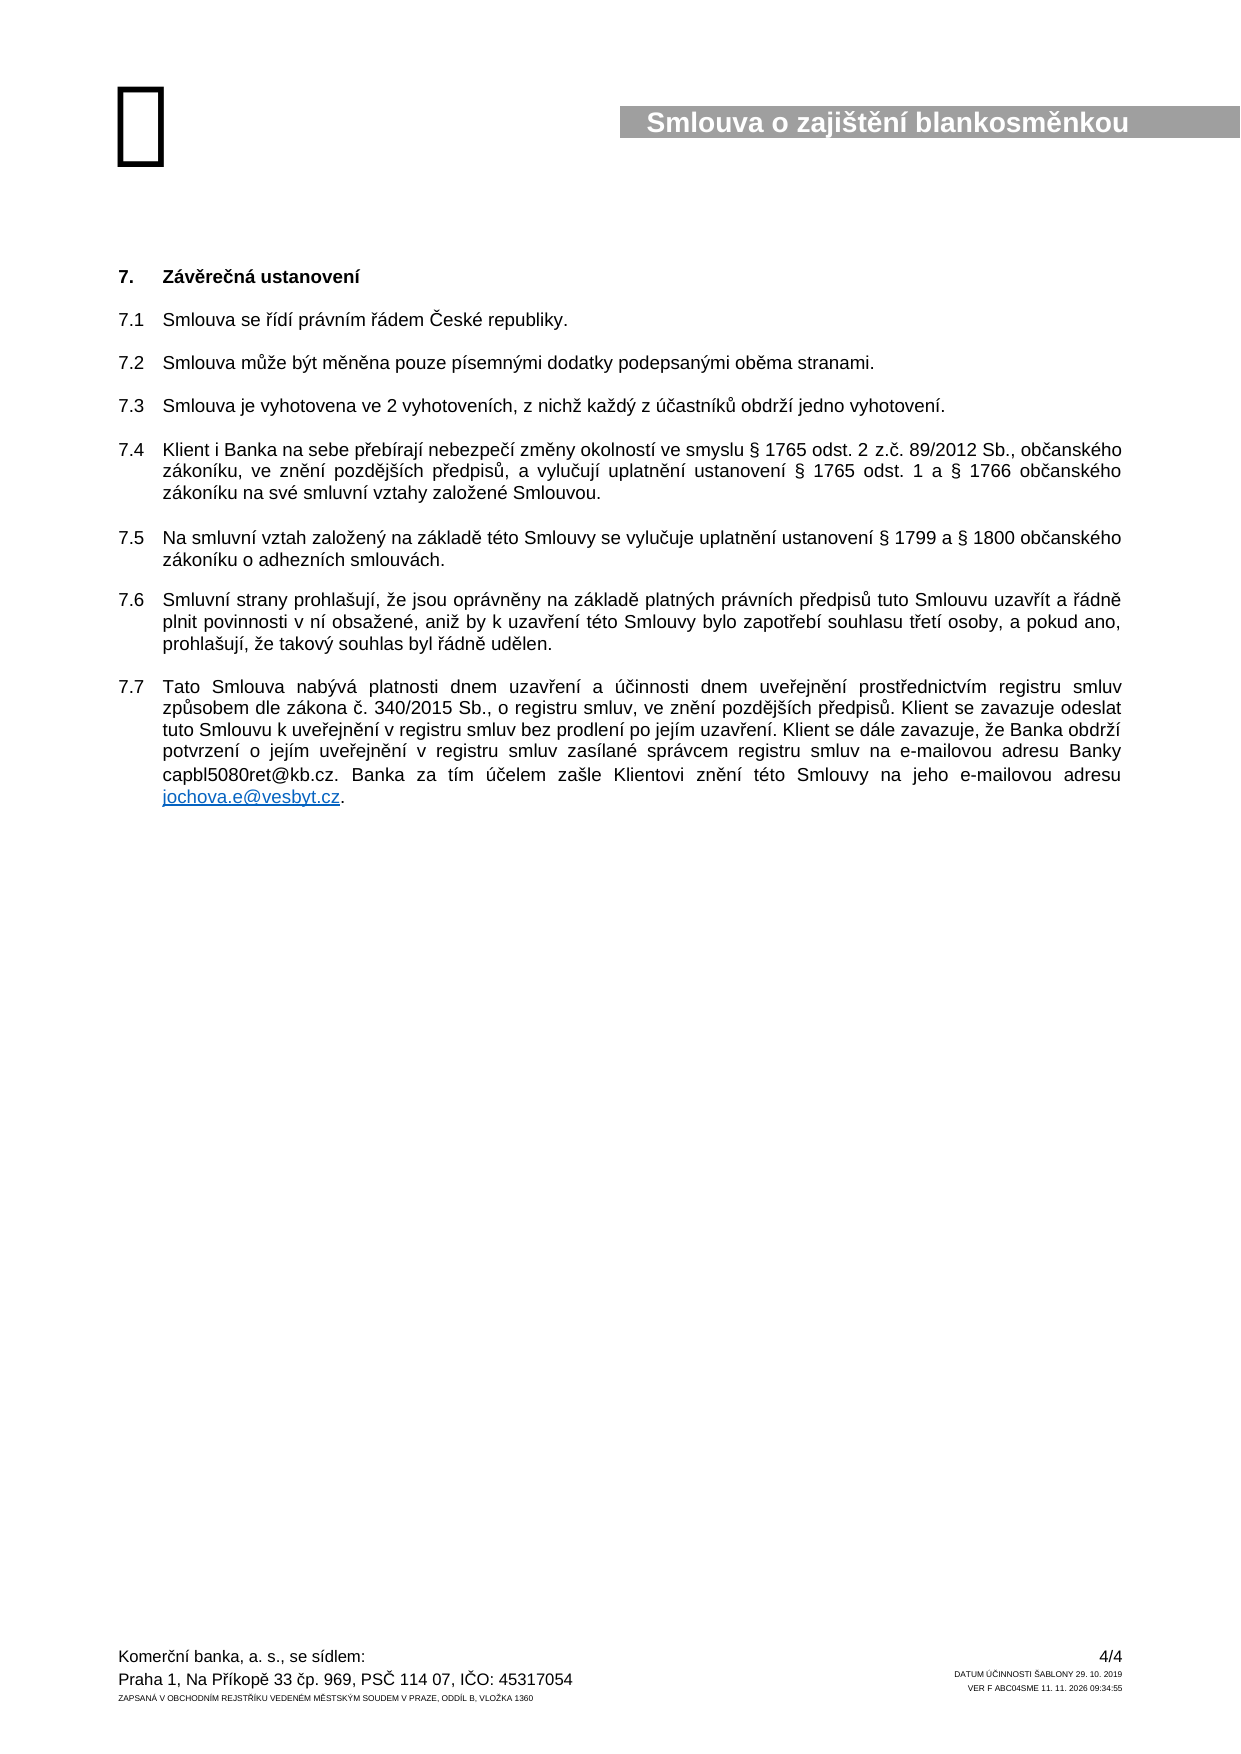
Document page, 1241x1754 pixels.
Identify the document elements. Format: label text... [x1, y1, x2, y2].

text 7. Závěrečná ustanovení (pokud čl. 6 nebude ve Smlouvě uveden, pak tento článek příslušným způsobem přečíslujte [118, 266, 1121, 287]
text 7.6 Smluvní strany prohlašují, že jsou oprávněny na základě platných právních předpisů tuto Smlouvu uzavřít a řádně plnit povinnosti v ní obsažené, aniž by k uzavření této Smlouvy bylo zapotřebí souhlasu třetí osoby, a pokud ano, prohlašují, že takový souhlas byl řádně udělen. [118, 589, 1122, 654]
text 7.1 Smlouva se řídí právním řádem České republiky. [118, 309, 1122, 331]
text 7.3 Smlouva je vyhotovena ve 2 vyhotoveních, z nichž každý z účastníků obdrží jedno vyhotovení. [118, 395, 1122, 417]
text 7.4 Klient i Banka na sebe přebírají nebezpečí změny okolností ve smyslu § 1765 odst. 2 z.č. 89/2012 Sb., občanského zákoníku, ve znění pozdějších předpisů, a vylučují uplatnění ustanovení § 1765 odst. § 1766 občanského zákoníku na své smluvní vztahy založené Smlouvou. [118, 438, 1122, 503]
text 7.7 (Pokud je Smlouva uzavírána s tzv. povinným subjektem ve smyslu zákona č. 340/2015 Sb., o registru smluv, uvede se namísto předchozí věty toto: „Tato Smlouva nabývá platnosti dnem uzavření a účinnosti dnem uveřejnění prostřednictvím registru smluv způsobem dle zákona č. 340/2015 Sb., o registru smluv, ve znění pozdějších předpisů. Klient se zavazuje odeslat tuto Smlouvu k uveřejnění v registru smluv bez prodlení po jejím uzavření. Klient se dále zavazuje, že Banka obdrží potvrzení o jejím uveřejnění v registru smluv zasílané správcem registru smluv na e-mailovou adresu Banky capbl5080ret@kb.cz . Banka za tím účelem zašle Klientovi znění této Smlouvy na jeho e-mailovou adresu jochova.e@vesbyt.cz(doplňte e-mailovou adresu Klienta).“) [118, 676, 1122, 807]
text 7.5 Na smluvní vztah založený na základě této Smlouvy se vylučuje uplatnění ustanovení § § 1800 občanského zákoníku o adhezních smlouvách. (ustanovení tohoto odstavce 7.6 vymažte, pokud je klientem fyzická osoba nepodnikatel) [118, 527, 1122, 570]
text 7.2 Smlouva může být měněna pouze písemnými dodatky podepsanými oběma stranami. [118, 352, 1122, 374]
